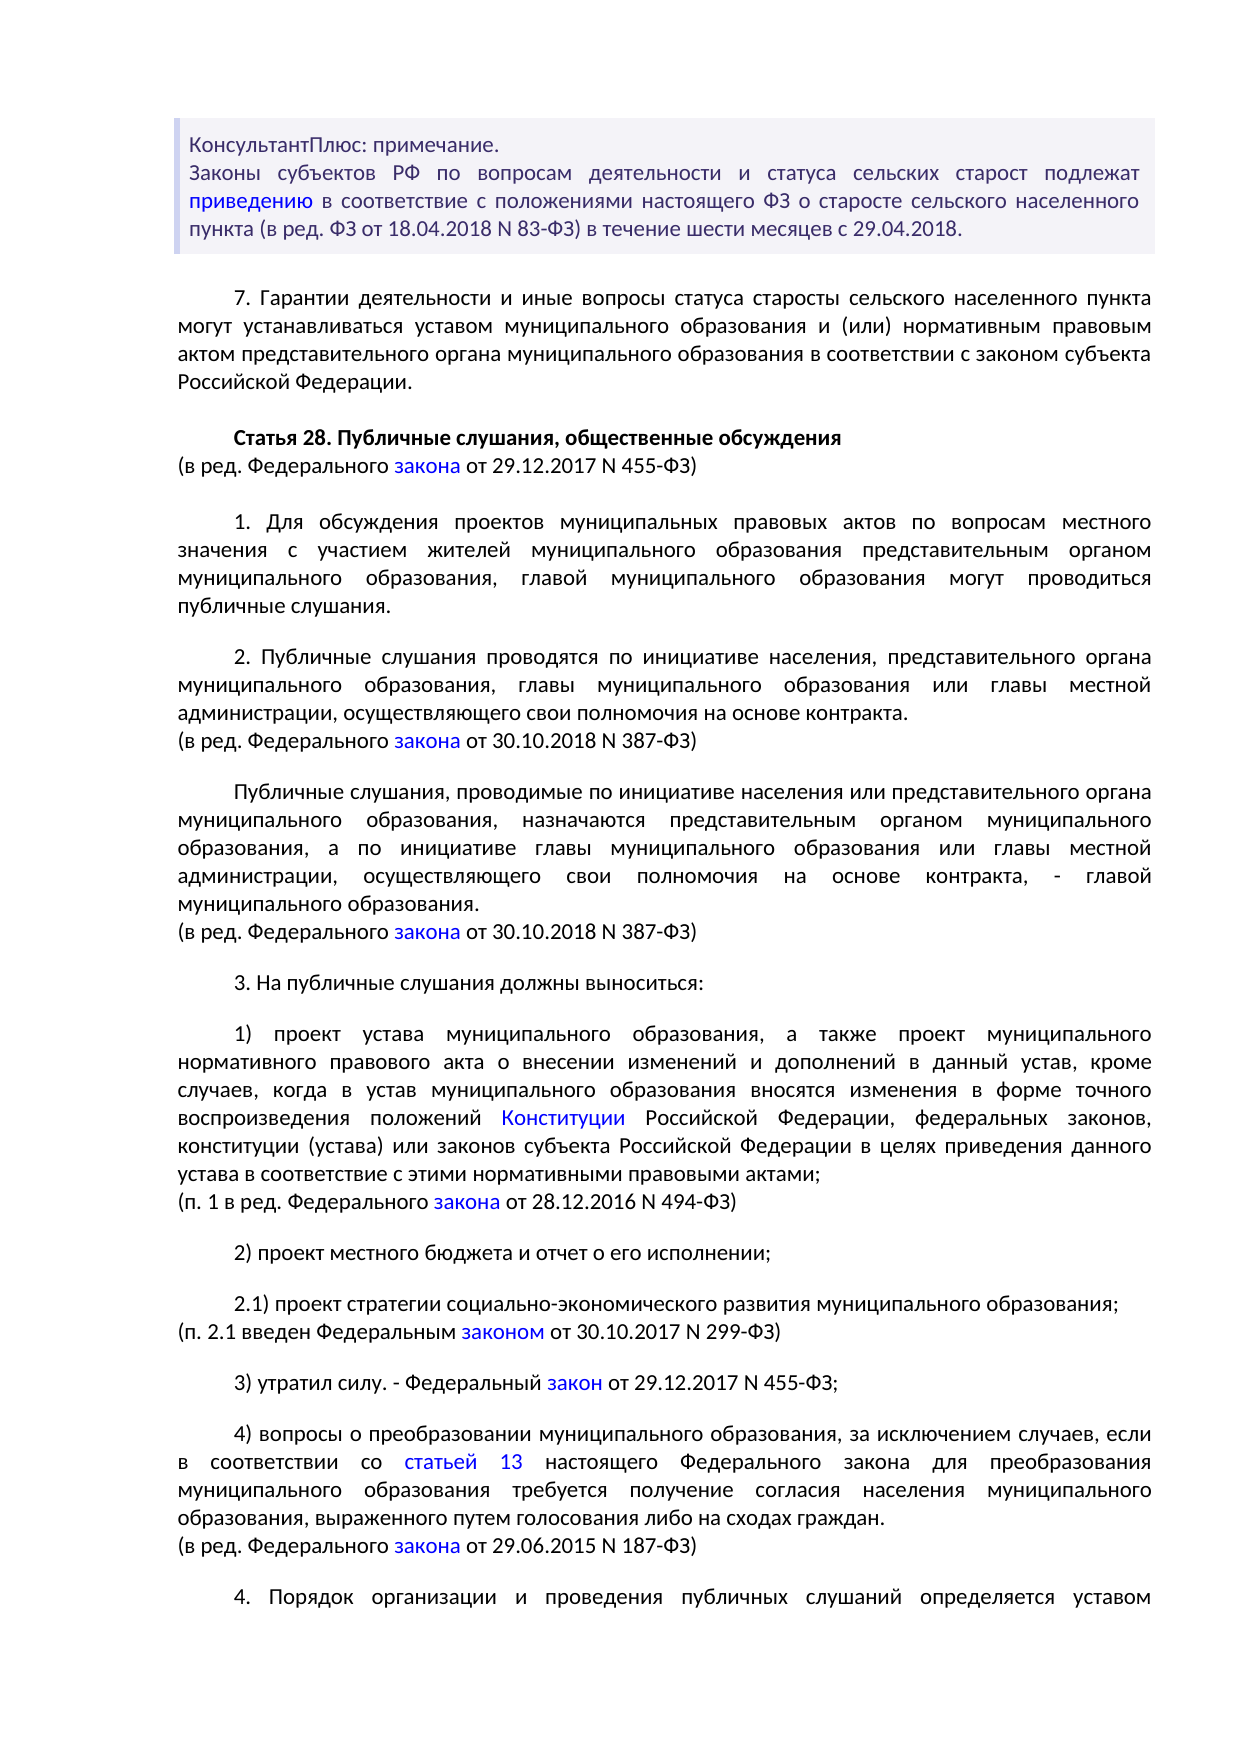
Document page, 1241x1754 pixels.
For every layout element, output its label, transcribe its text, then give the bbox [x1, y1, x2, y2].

text 3. На публичные слушания должны выноситься: [177, 968, 1152, 996]
text 2.1) проект стратегии социально-экономического развития муниципального образования; [177, 1289, 1152, 1317]
title Статья 28. Публичные слушания, общественные обсуждения [177, 423, 1152, 451]
text (в ред. Федерального закона от 30.10.2018 N 387-ФЗ) [177, 726, 1152, 754]
text 2) проект местного бюджета и отчет о его исполнении; [177, 1238, 1152, 1266]
text 3) утратил силу. - Федеральный закон от 29.12.2017 N 455-ФЗ; [177, 1368, 1152, 1396]
text 4) вопросы о преобразовании муниципального образования, за исключением случаев, если в соответствии со статьей 13 настоящего Федерального закона для преобразования муниципального образования требуется получение согласия населения муниципального образования, выраженного путем голосования либо на сходах граждан. [177, 1419, 1152, 1531]
text 1. Для обсуждения проектов муниципальных правовых актов по вопросам местного значения с участием жителей муниципального образования представительным органом муниципального образования, главой муниципального образования могут проводиться публичные слушания. [177, 507, 1152, 619]
text (в ред. Федерального закона от 29.06.2015 N 187-ФЗ) [177, 1531, 1152, 1559]
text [177, 1582, 1152, 1610]
text (в ред. Федерального закона от 29.12.2017 N 455-ФЗ) [177, 451, 1152, 479]
text 1) проект устава муниципального образования, а также проект муниципального нормативного правового акта о внесении изменений и дополнений в данный устав, кроме случаев, когда в устав муниципального образования вносятся изменения в форме точного воспроизведения положений Конституции Российской Федерации, федеральных законов, конституции (устава) или законов субъекта Российской Федерации в целях приведения данного устава в соответствие с этими нормативными правовыми актами; [177, 1019, 1152, 1187]
text (п. 1 в ред. Федерального закона от 28.12.2016 N 494-ФЗ) [177, 1187, 1152, 1215]
text 7. Гарантии деятельности и иные вопросы статуса старосты сельского населенного пункта могут устанавливаться уставом муниципального образования и (или) нормативным правовым актом представительного органа муниципального образования в соответствии с законом субъекта Российской Федерации. [177, 283, 1152, 395]
text 2. Публичные слушания проводятся по инициативе населения, представительного органа муниципального образования, главы муниципального образования или главы местной администрации, осуществляющего свои полномочия на основе контракта. [177, 642, 1152, 726]
text Публичные слушания, проводимые по инициативе населения или представительного органа муниципального образования, назначаются представительным органом муниципального образования, а по инициативе главы муниципального образования или главы местной администрации, осуществляющего свои полномочия на основе контракта, - главой муниципального образования. [177, 777, 1152, 917]
text (п. 2.1 введен Федеральным законом от 30.10.2017 N 299-ФЗ) [177, 1317, 1152, 1345]
text (в ред. Федерального закона от 30.10.2018 N 387-ФЗ) [177, 917, 1152, 945]
table_header КонсультантПлюс: примечание. Законы субъектов РФ по вопросам деятельности и статуса сельских старост подлежат приведению в соответствие с положениями настоящего ФЗ о старосте сельского населенного пункта (в ред. ФЗ от 18.04.2018 N 83-ФЗ) в течение шести месяцев с 29.04.2018. [180, 118, 1149, 254]
